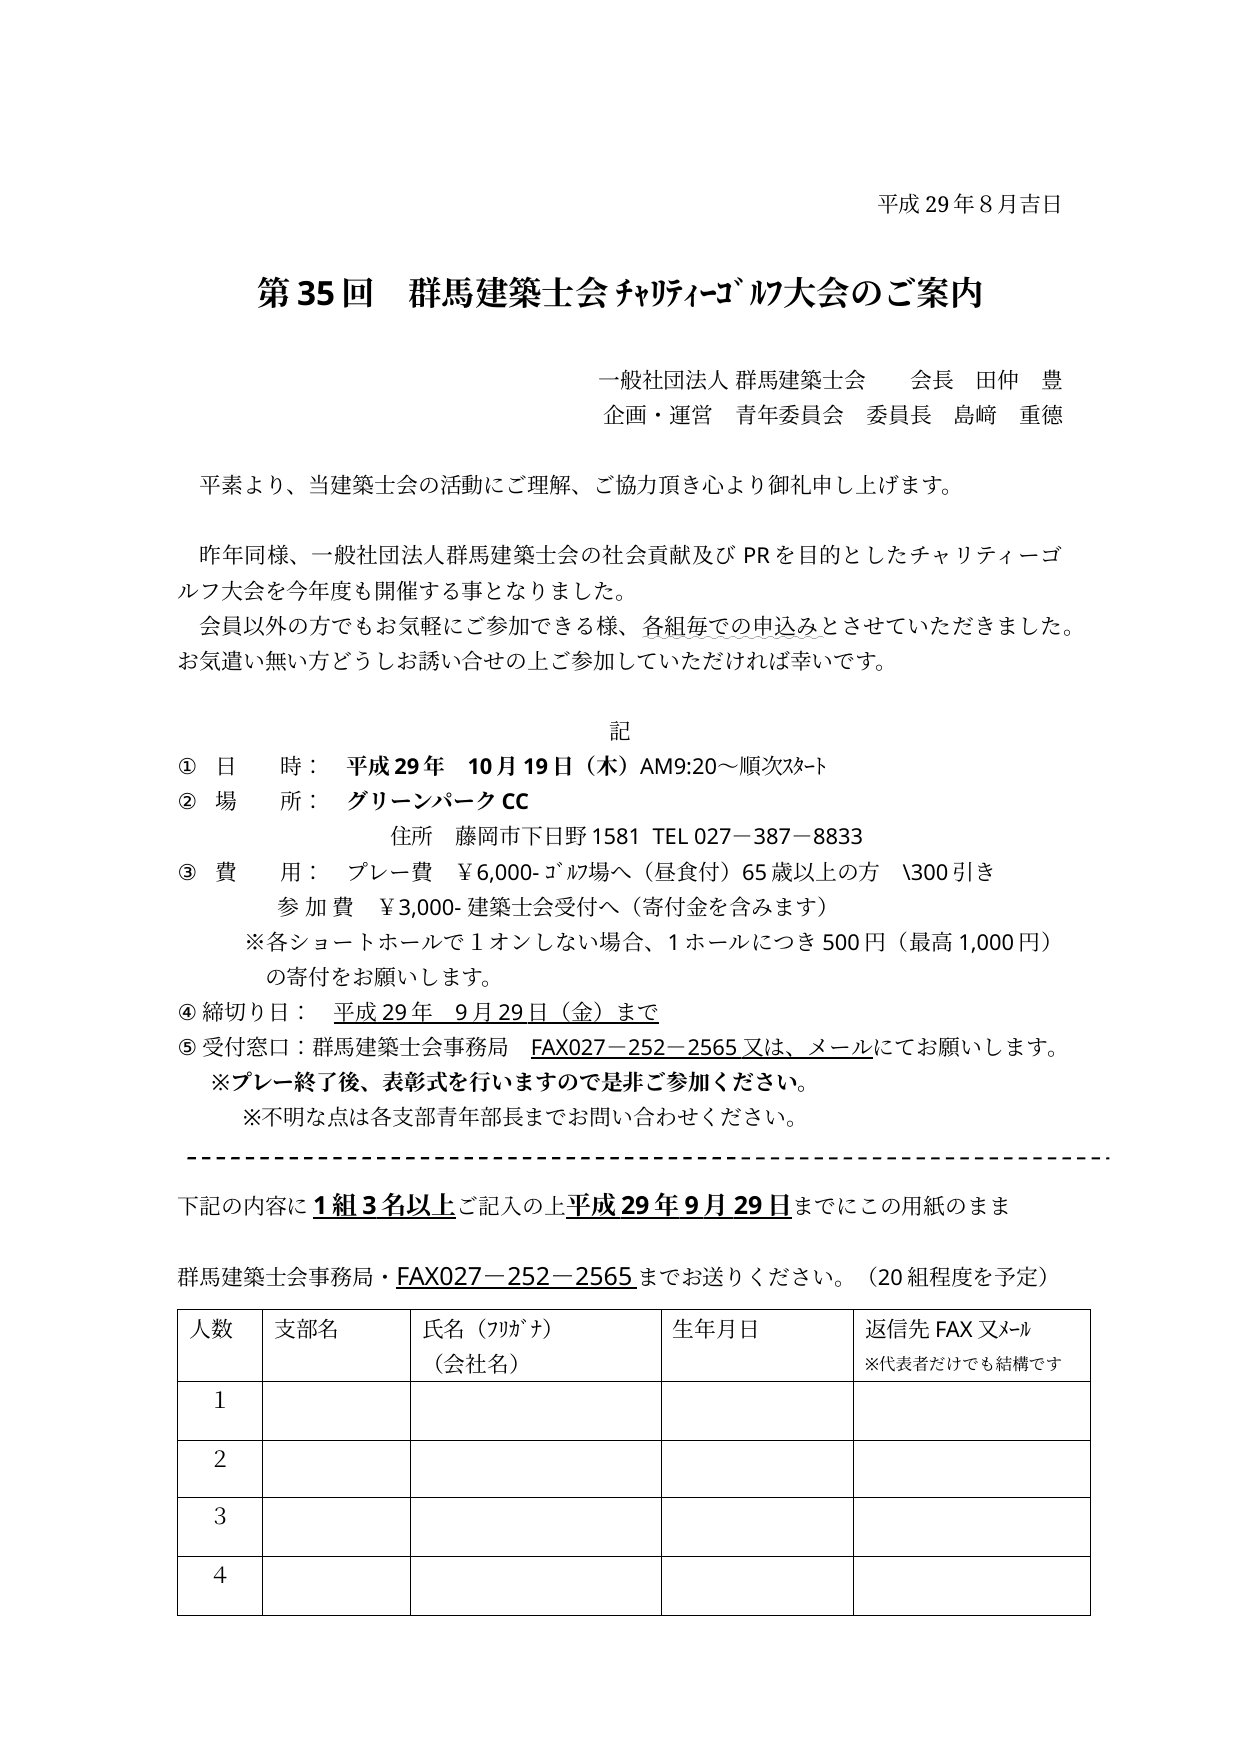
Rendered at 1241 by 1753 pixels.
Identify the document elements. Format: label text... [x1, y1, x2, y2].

table_cell [263, 1557, 410, 1615]
text ※プレー終了後、表彰式を行いますので是非ご参加ください。 [177, 1063, 1063, 1099]
table_header 人数 [178, 1310, 262, 1381]
table_cell ４ [178, 1557, 262, 1615]
text 一般社団法人 群馬建築士会 会長 田仲 豊 [177, 361, 1063, 397]
table_cell ２ [178, 1441, 262, 1497]
table_cell [662, 1498, 853, 1556]
list 場 所： グリーンパークCC [177, 783, 1063, 818]
table_cell [854, 1441, 1090, 1497]
table_cell [263, 1498, 410, 1556]
table_cell [411, 1382, 661, 1440]
table_header 支部名 [263, 1310, 410, 1381]
table_cell [854, 1498, 1090, 1556]
table_cell [662, 1557, 853, 1615]
table_cell [263, 1382, 410, 1440]
table_cell ３ [178, 1498, 262, 1556]
text ⑤ 受付窓口：群馬建築士会事務局 FAX027－252－2565又は、メールにてお願いします。 [177, 1028, 1063, 1063]
text 群馬建築士会事務局・FAX027－252－2565までお送りください。（20組程度を予定） [177, 1239, 1063, 1309]
text 平成29年８月吉日 [177, 186, 1063, 221]
list 住所 藤岡市下日野1581 TEL 027－387－8833 [215, 818, 1063, 853]
table_header 返信先FAX又ﾒｰﾙ ※代表者だけでも結構です [854, 1310, 1090, 1381]
table_cell １ [178, 1382, 262, 1440]
table_header 氏名（ﾌﾘｶﾞﾅ） （会社名） [411, 1310, 661, 1381]
table_cell [411, 1498, 661, 1556]
table_cell [854, 1382, 1090, 1440]
text 参 加 費 ￥3,000- 建築士会受付へ（寄付金を含みます） [177, 888, 1063, 923]
text 下記の内容に1組3名以上ご記入の上平成29年9月29日までにこの用紙のまま [177, 1169, 1063, 1239]
text 平素より、当建築士会の活動にご理解、ご協力頂き心より御礼申し上げます。 [177, 467, 1063, 502]
table_cell [854, 1557, 1090, 1615]
table_cell [662, 1382, 853, 1440]
text 昨年同様、一般社団法人群馬建築士会の社会貢献及びPRを目的としたチャリティーゴルフ大会を今年度も開催する事となりました。 [177, 537, 1063, 607]
text ※不明な点は各支部青年部長までお問い合わせください。 [177, 1099, 1063, 1134]
text ④ 締切り日： 平成29年 9月29日（金）まで [177, 993, 1063, 1028]
text 記 [177, 712, 1063, 748]
list 費 用： プレー費 ￥6,000- ｺﾞﾙﾌ場へ（昼食付）65歳以上の方 \300引き [177, 853, 1063, 888]
table_cell [411, 1557, 661, 1615]
list 日 時： 平成29年 10月19日（木）AM9:20～順次ｽﾀｰﾄ [177, 748, 1063, 783]
text ※各ショートホールで１オンしない場合、1ホールにつき500円（最高1,000円）の寄付をお願いします。 [177, 923, 1063, 993]
table_cell [411, 1441, 661, 1497]
table_header 生年月日 [662, 1310, 853, 1381]
text 会員以外の方でもお気軽にご参加できる様、各組毎での申込みとさせていただきました。お気遣い無い方どうしお誘い合せの上ご参加していただければ幸いです。 [177, 607, 1063, 677]
text 企画・運営 青年委員会 委員長 島﨑 重德 [177, 397, 1063, 432]
table_cell [662, 1441, 853, 1497]
table_cell [263, 1441, 410, 1497]
text 第35回 群馬建築士会 ﾁｬﾘﾃｨｰｺﾞﾙﾌ大会のご案内 [177, 256, 1063, 326]
